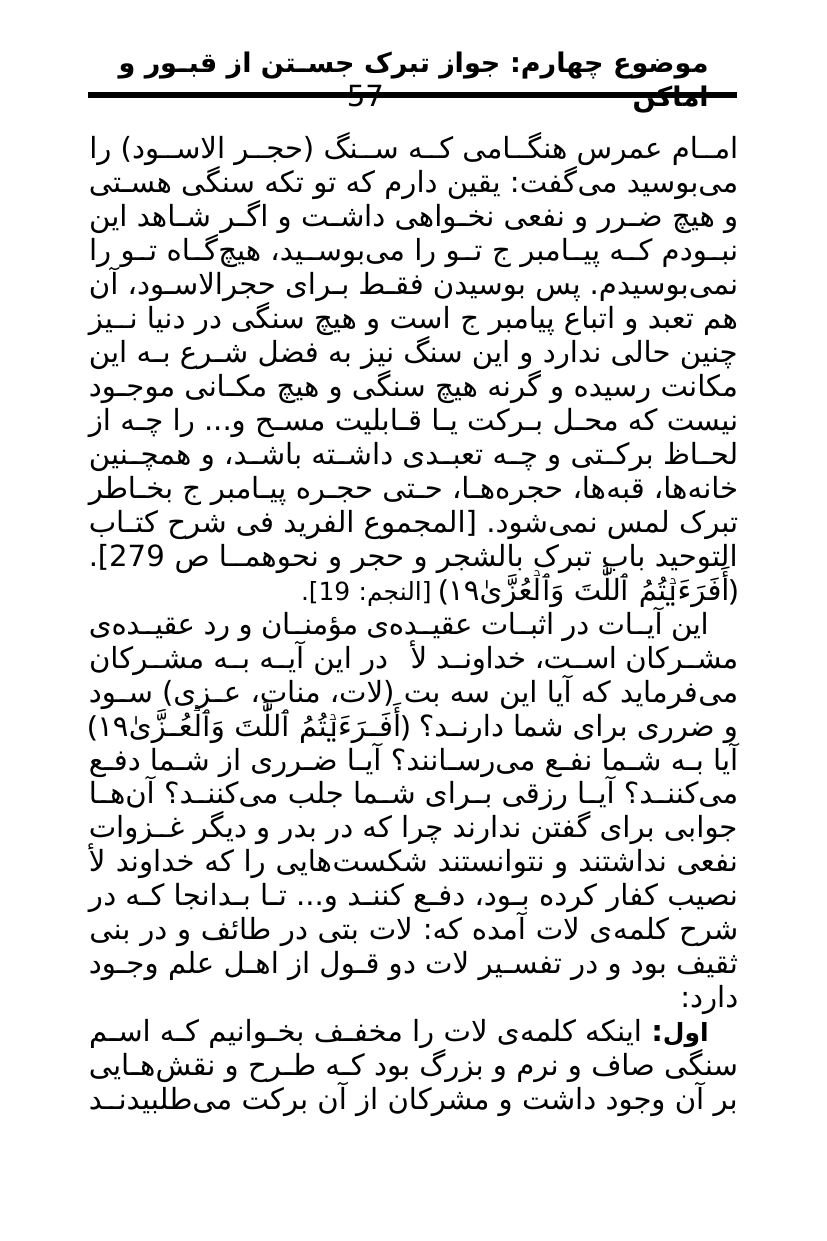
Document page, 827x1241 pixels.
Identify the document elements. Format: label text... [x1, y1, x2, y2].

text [89, 1014, 738, 1116]
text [89, 132, 738, 607]
text این آیات در اثبات عقیده‌‌ی مؤمنان و رد عقیده‌‌ی مشرکان است، خداوند ﻷ در این آیه به مشرکان می‌‌فرماید که آیا این سه بت (لات، منات، عزی) سود و ضرری برای شما دارند؟ ﴿أَفَرَءَيۡتُمُ ٱللَّٰتَ وَٱلۡعُزَّىٰ١٩﴾ آیا به شما نفع می‌‌رسانند؟ آیا ضرری از شما دفع می‌‌کنند؟ آیا رزقی برای شما جلب می‌‌کنند؟ آن‌ها جوابی برای گفتن ندارند چرا که در بدر و دیگر غزوات نفعی نداشتند و نتوانستند شکست‌‌هایی را که خداوند ﻷ نصیب کفار کرده بود، دفع کنند و... تا بدانجا که در شرح کلمه‌‌ی لات آمده که: لات بتی در طائف و در بنی ثقیف بود و در تفسیر لات دو قول از اهل علم وجود دارد: [89, 607, 738, 1014]
